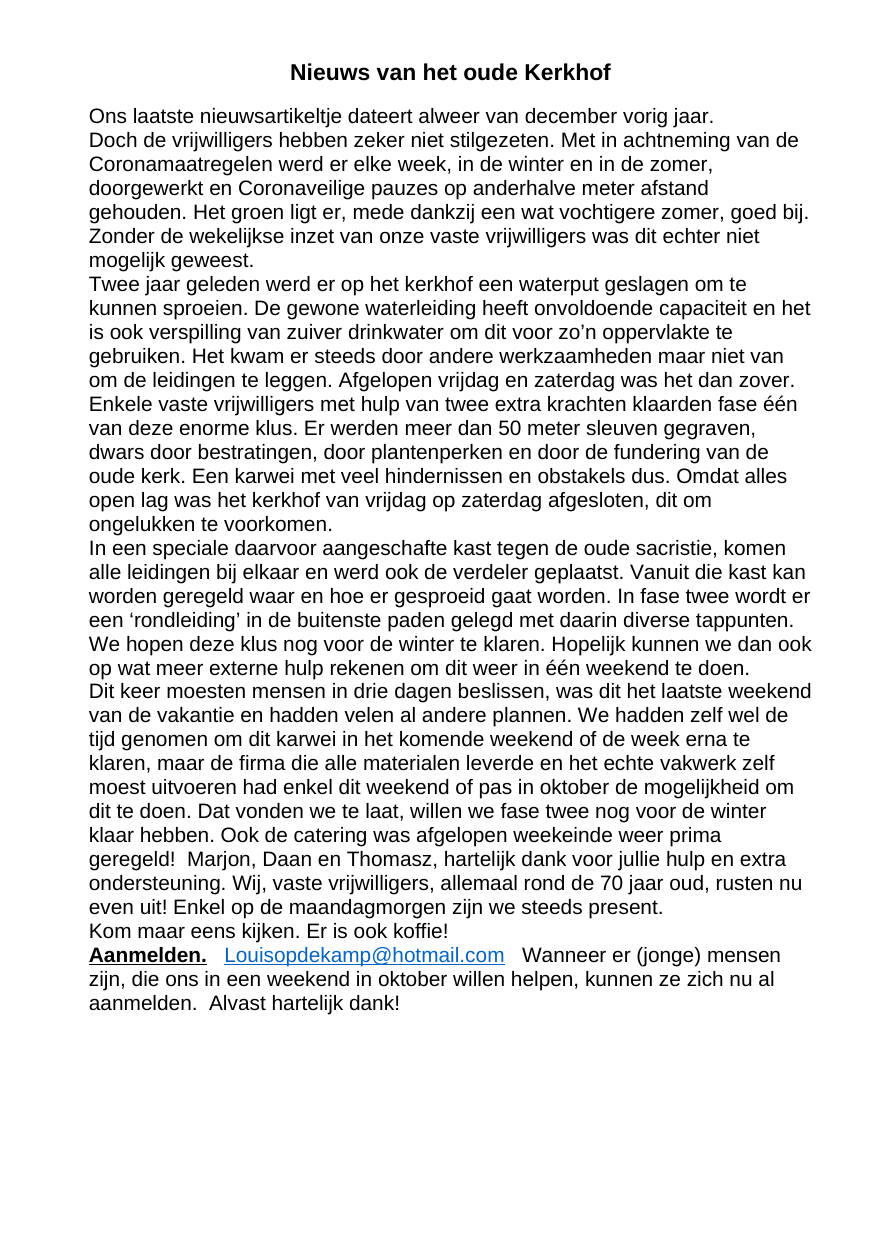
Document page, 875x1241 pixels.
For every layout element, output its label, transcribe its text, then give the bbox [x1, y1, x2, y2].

text Doch de vrijwilligers hebben zeker niet stilgezeten. Met in achtneming van de Coronamaatregelen werd er elke week, in de winter en in de zomer, doorgewerkt en Coronaveilige pauzes op anderhalve meter afstand gehouden. Het groen ligt er, mede dankzij een wat vochtigere zomer, goed bij. [89, 128, 812, 224]
text We hopen deze klus nog voor de winter te klaren. Hopelijk kunnen we dan ook op wat meer externe hulp rekenen om dit weer in één weekend te doen. [89, 631, 812, 679]
text In een speciale daarvoor aangeschafte kast tegen de oude sacristie, komen alle leidingen bij elkaar en werd ook de verdeler geplaatst. Vanuit die kast kan worden geregeld waar en hoe er gesproeid gaat worden. In fase twee wordt er een ‘rondleiding’ in de buitenste paden gelegd met daarin diverse tappunten. [89, 536, 812, 631]
text Kom maar eens kijken. Er is ook koffie! [89, 919, 812, 943]
text Zonder de wekelijkse inzet van onze vaste vrijwilligers was dit echter niet mogelijk geweest. [89, 224, 812, 272]
text Aanmelden. Louisopdekamp@hotmail.com Wanneer er (jonge) mensen zijn, die ons in een weekend in oktober willen helpen, kunnen ze zich nu al aanmelden. Alvast hartelijk dank! [89, 943, 812, 1015]
text Ons laatste nieuwsartikeltje dateert alweer van december vorig jaar. [89, 104, 812, 128]
text Nieuws van het oude Kerkhof [89, 59, 812, 86]
text Dit keer moesten mensen in drie dagen beslissen, was dit het laatste weekend van de vakantie en hadden velen al andere plannen. We hadden zelf wel de tijd genomen om dit karwei in het komende weekend of de week erna te klaren, maar de firma die alle materialen leverde en het echte vakwerk zelf moest uitvoeren had enkel dit weekend of pas in oktober de mogelijkheid om dit te doen. Dat vonden we te laat, willen we fase twee nog voor de winter klaar hebben. Ook de catering was afgelopen weekeinde weer prima geregeld! Marjon, Daan en Thomasz, hartelijk dank voor jullie hulp en extra ondersteuning. Wij, vaste vrijwilligers, allemaal rond de 70 jaar oud, rusten nu even uit! Enkel op de maandagmorgen zijn we steeds present. [89, 679, 812, 919]
text Twee jaar geleden werd er op het kerkhof een waterput geslagen om te kunnen sproeien. De gewone waterleiding heeft onvoldoende capaciteit en het is ook verspilling van zuiver drinkwater om dit voor zo’n oppervlakte te gebruiken. Het kwam er steeds door andere werkzaamheden maar niet van om de leidingen te leggen. Afgelopen vrijdag en zaterdag was het dan zover. Enkele vaste vrijwilligers met hulp van twee extra krachten klaarden fase één van deze enorme klus. Er werden meer dan 50 meter sleuven gegraven, dwars door bestratingen, door plantenperken en door de fundering van de oude kerk. Een karwei met veel hindernissen en obstakels dus. Omdat alles open lag was het kerkhof van vrijdag op zaterdag afgesloten, dit om ongelukken te voorkomen. [89, 272, 812, 536]
